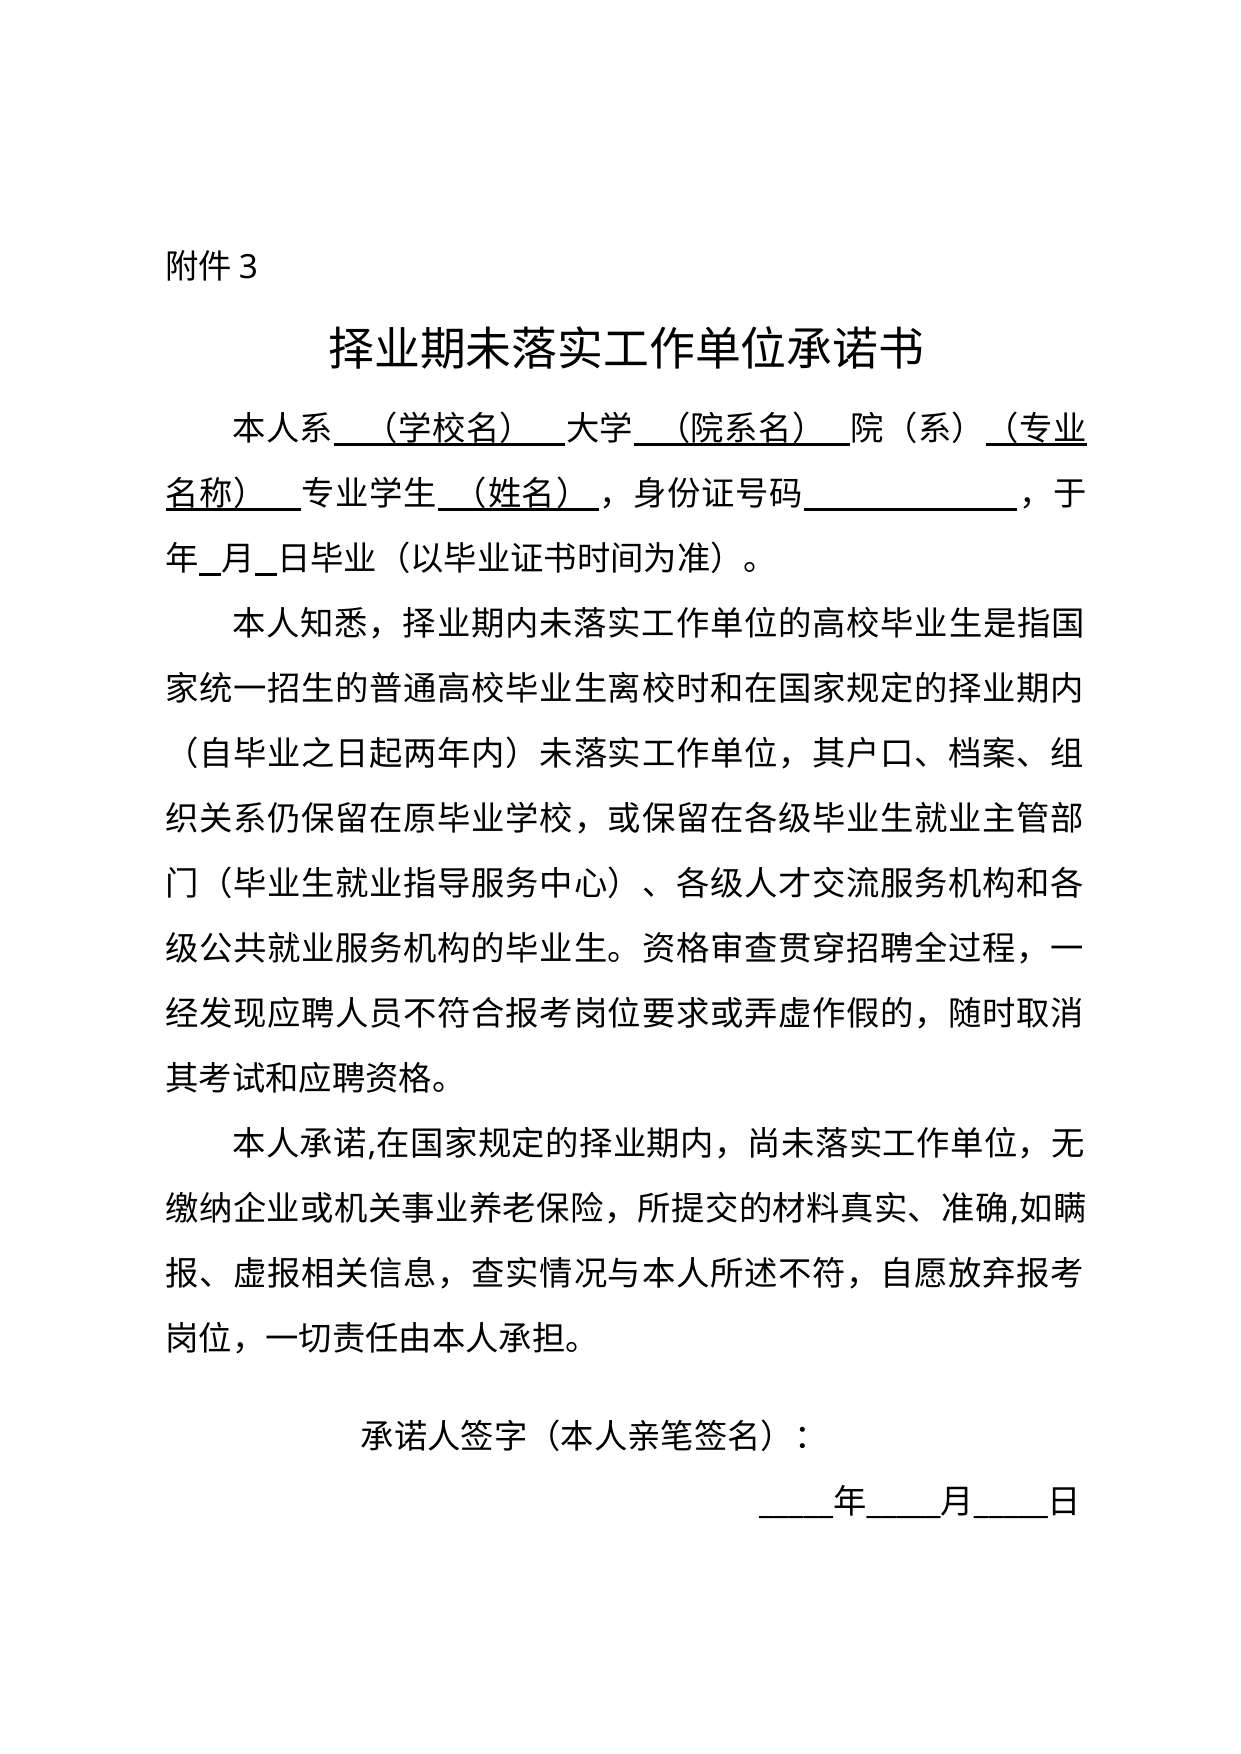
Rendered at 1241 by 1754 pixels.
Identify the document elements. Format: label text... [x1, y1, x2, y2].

text 承诺人签字（本人亲笔签名）： [165, 1401, 953, 1466]
text 附件3 [165, 231, 1087, 296]
text 本人知悉，择业期内未落实工作单位的高校毕业生是指国家统一招生的普通高校毕业生离校时和在国家规定的择业期内（自毕业之日起两年内）未落实工作单位，其户口、档案、组织关系仍保留在原毕业学校，或保留在各级毕业生就业主管部门（毕业生就业指导服务中心）、各级人才交流服务机构和各级公共就业服务机构的毕业生。资格审查贯穿招聘全过程，一经发现应聘人员不符合报考岗位要求或弄虚作假的，随时取消其考试和应聘资格。 [165, 589, 1087, 1109]
text 本人系 （学校名） 大学 （院系名） 院（系）（专业名称） 专业学生 （姓名） ，身份证号码 ，于 年 月 日毕业（以毕业证书时间为准）。 [165, 394, 1087, 589]
text 择业期未落实工作单位承诺书 [165, 296, 1087, 394]
text 本人承诺,在国家规定的择业期内，尚未落实工作单位，无缴纳企业或机关事业养老保险，所提交的材料真实、准确,如瞒报、虚报相关信息，查实情况与本人所述不符，自愿放弃报考岗位，一切责任由本人承担。 [165, 1109, 1087, 1369]
text _____年_____月_____日 [165, 1466, 1081, 1531]
